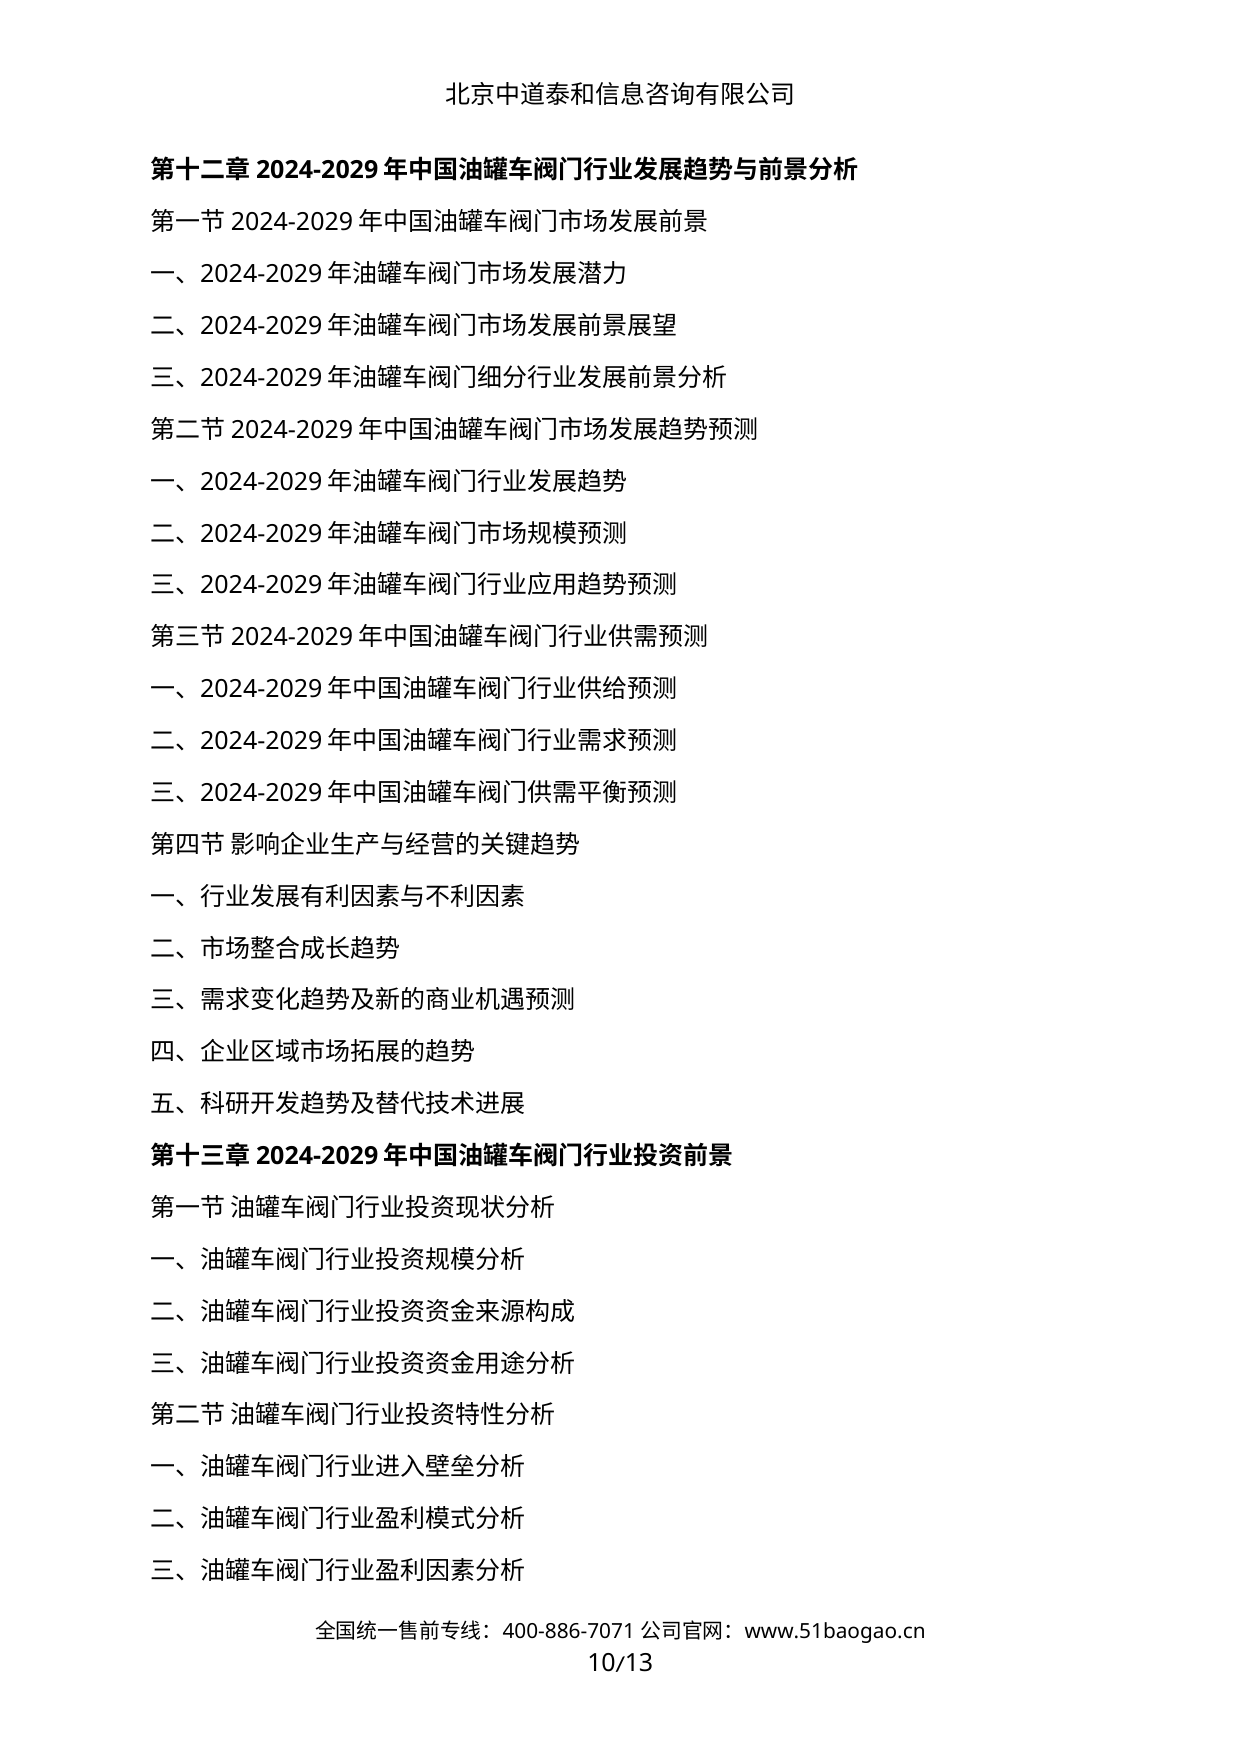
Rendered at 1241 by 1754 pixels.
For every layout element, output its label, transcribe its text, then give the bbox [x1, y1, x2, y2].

text 二、油罐车阀门行业盈利模式分析 [150, 1499, 1090, 1535]
text 二、2024-2029年中国油罐车阀门行业需求预测 [150, 721, 1090, 757]
text 一、2024-2029年油罐车阀门行业发展趋势 [150, 461, 1090, 497]
text 三、2024-2029年中国油罐车阀门供需平衡预测 [150, 772, 1090, 809]
text 三、需求变化趋势及新的商业机遇预测 [150, 980, 1090, 1016]
text 第十二章 2024-2029年中国油罐车阀门行业发展趋势与前景分析 [150, 150, 1090, 186]
text 第十三章 2024-2029年中国油罐车阀门行业投资前景 [150, 1136, 1090, 1172]
text 一、2024-2029年油罐车阀门市场发展潜力 [150, 254, 1090, 290]
text 第二节 2024-2029年中国油罐车阀门市场发展趋势预测 [150, 409, 1090, 446]
text 三、2024-2029年油罐车阀门行业应用趋势预测 [150, 565, 1090, 601]
text 二、2024-2029年油罐车阀门市场发展前景展望 [150, 306, 1090, 342]
text 三、2024-2029年油罐车阀门细分行业发展前景分析 [150, 357, 1090, 394]
text 第一节 油罐车阀门行业投资现状分析 [150, 1187, 1090, 1224]
text 五、科研开发趋势及替代技术进展 [150, 1084, 1090, 1120]
text 一、2024-2029年中国油罐车阀门行业供给预测 [150, 669, 1090, 705]
text 第二节 油罐车阀门行业投资特性分析 [150, 1395, 1090, 1431]
text 第四节 影响企业生产与经营的关键趋势 [150, 824, 1090, 861]
text 一、行业发展有利因素与不利因素 [150, 876, 1090, 912]
text 三、油罐车阀门行业盈利因素分析 [150, 1551, 1090, 1587]
text 二、2024-2029年油罐车阀门市场规模预测 [150, 513, 1090, 549]
text 一、油罐车阀门行业投资规模分析 [150, 1239, 1090, 1276]
text 一、油罐车阀门行业进入壁垒分析 [150, 1447, 1090, 1483]
text 二、油罐车阀门行业投资资金来源构成 [150, 1291, 1090, 1327]
text 四、企业区域市场拓展的趋势 [150, 1032, 1090, 1068]
text 二、市场整合成长趋势 [150, 928, 1090, 964]
text 三、油罐车阀门行业投资资金用途分析 [150, 1343, 1090, 1379]
text 第三节 2024-2029年中国油罐车阀门行业供需预测 [150, 617, 1090, 653]
text 第一节 2024-2029年中国油罐车阀门市场发展前景 [150, 202, 1090, 238]
